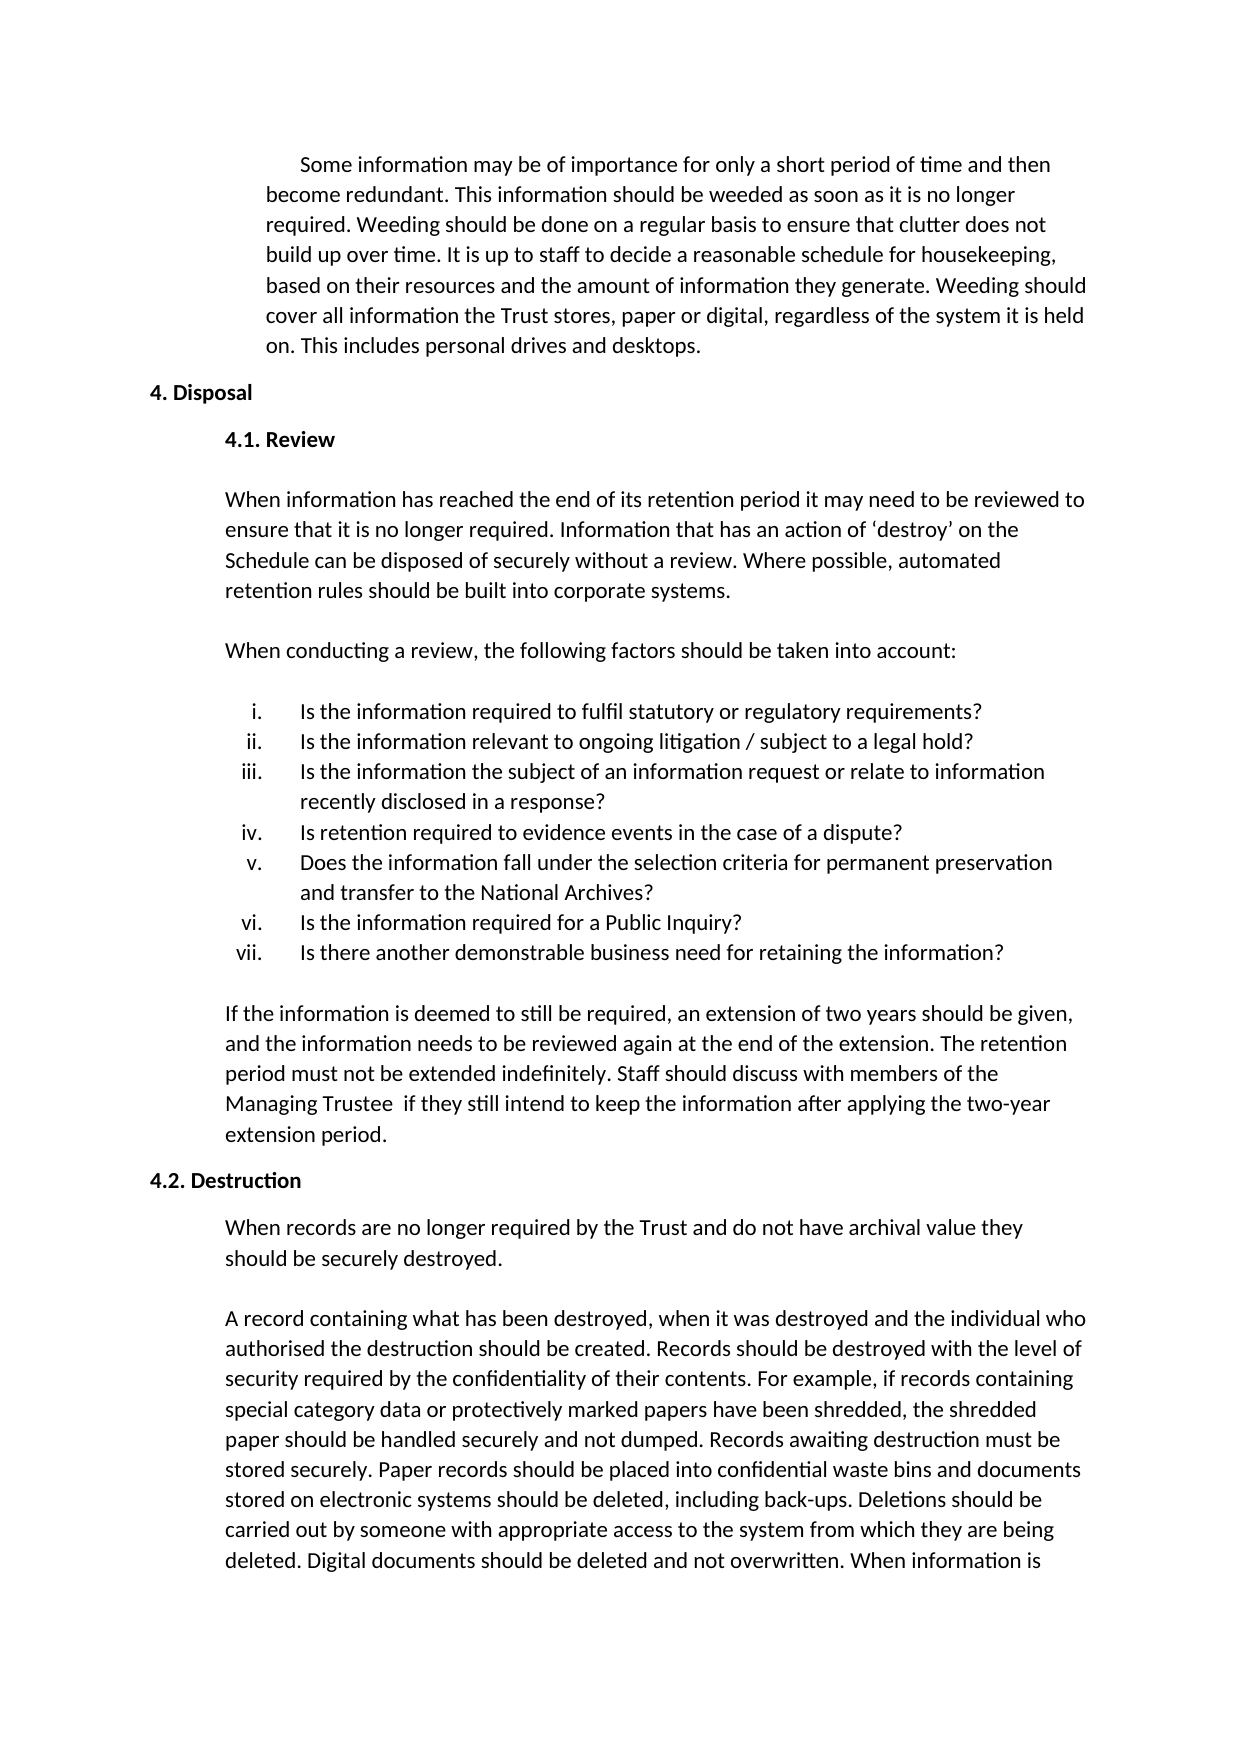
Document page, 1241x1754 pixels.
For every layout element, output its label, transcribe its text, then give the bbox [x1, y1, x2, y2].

list When information has reached the end of its retention period it may need to be reviewed to ensure that it is no longer required. Information that has an action of ‘destroy’ on the Schedule can be disposed of securely without a review. Where possible, automated retention rules should be built into corporate systems. [225, 485, 1090, 604]
list Some information may be of importance for only a short period of time and then become redundant. This information should be weeded as soon as it is no longer required. Weeding should be done on a regular basis to ensure that clutter does not build up over time. It is up to staff to decide a reasonable schedule for housekeeping, based on their resources and the amount of information they generate. Weeding should cover all information the Trust stores, paper or digital, regardless of the system it is held on. This includes personal drives and desktops. [266, 150, 1090, 359]
list When conducting a review, the following factors should be taken into account: [225, 636, 1090, 664]
list When records are no longer required by the Trust and do not have archival value they should be securely destroyed. [225, 1213, 1090, 1272]
list Is the information required to fulfil statutory or regulatory requirements? [262, 697, 1090, 725]
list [225, 1304, 1090, 1574]
list Is the information required for a Public Inquiry? [262, 908, 1090, 936]
list Does the information fall under the selection criteria for permanent preservation and transfer to the National Archives? [262, 848, 1090, 906]
list Is the information the subject of an information request or relate to information recently disclosed in a response? [262, 757, 1090, 816]
list Is there another demonstrable business need for retaining the information? [262, 938, 1090, 967]
list Is retention required to evidence events in the case of a dispute? [262, 818, 1090, 846]
list If the information is deemed to still be required, an extension of two years should be given, and the information needs to be reviewed again at the end of the extension. The retention period must not be extended indefinitely. Staff should discuss with members of the Managing Trustee if they still intend to keep the information after applying the two-year extension period. [225, 999, 1090, 1148]
text 4. Disposal [150, 378, 1090, 406]
list Is the information relevant to ongoing litigation / subject to a legal hold? [262, 727, 1090, 755]
text 4.2. Destruction [150, 1167, 1090, 1195]
list 4.1. Review [225, 425, 1090, 453]
